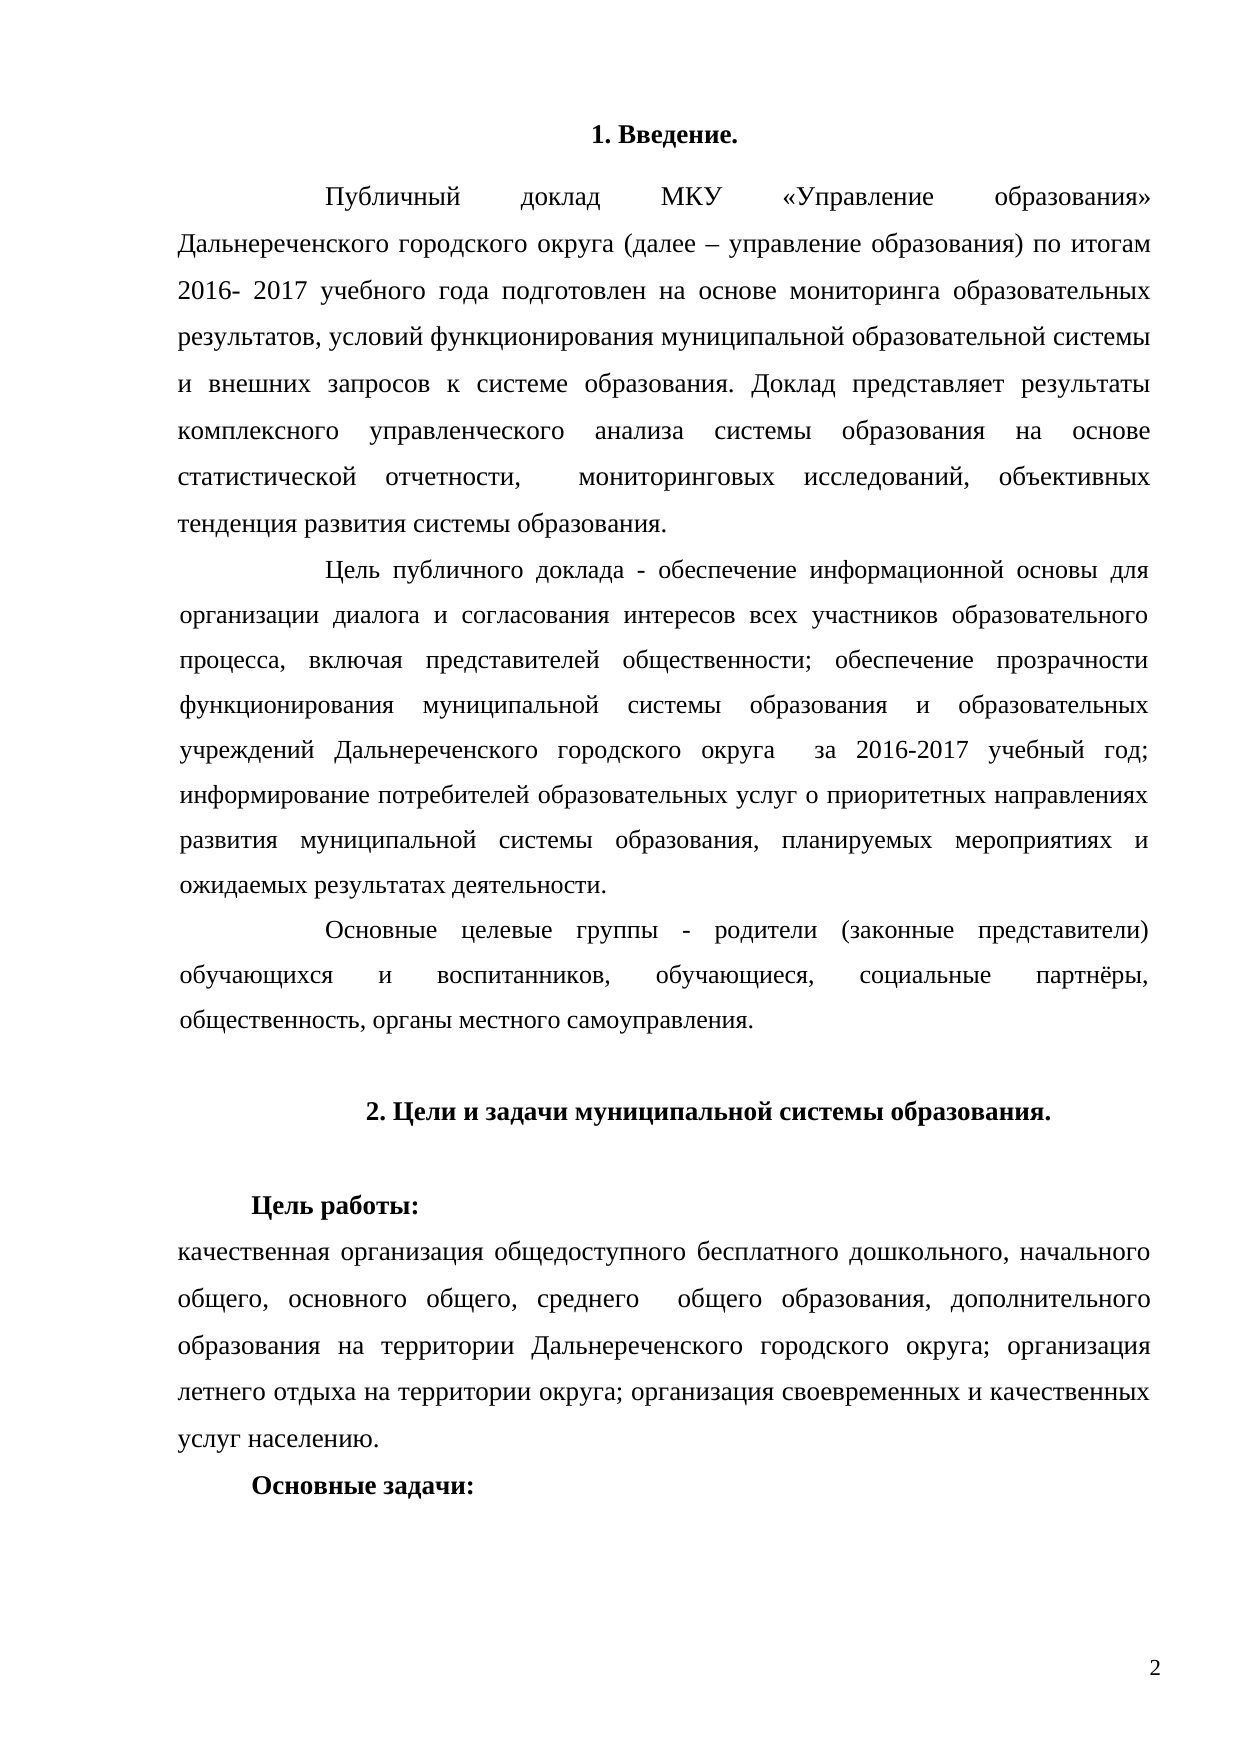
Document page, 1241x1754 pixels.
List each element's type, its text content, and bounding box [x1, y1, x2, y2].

text Публичный доклад МКУ «Управление образования» Дальнереченского городского округа (далее – управление образования) по итогам 2016- 2017 учебного года подготовлен на основе мониторинга образовательных результатов, условий функционирования муниципальной образовательной системы и внешних запросов к системе образования. Доклад представляет результаты комплексного управленческого анализа системы образования на основе статистической отчетности, мониторинговых исследований, объективных тенденция развития системы образования. [177, 180, 1152, 538]
text Цель работы: [177, 1189, 1152, 1220]
text 2. Цели и задачи муниципальной системы образования. [266, 1095, 1152, 1127]
text Основные целевые группы - родители (законные представители) обучающихся и воспитанников, обучающиеся, социальные партнёры, общественность, органы местного самоуправления. [179, 914, 1149, 1034]
text качественная организация общедоступного бесплатного дошкольного, начального общего, основного общего, среднего общего образования, дополнительного образования на территории Дальнереченского городского округа; организация летнего отдыха на территории округа; организация своевременных и качественных услуг населению. [177, 1235, 1152, 1453]
text Цель публичного доклада - обеспечение информационной основы для организации диалога и согласования интересов всех участников образовательного процесса, включая представителей общественности; обеспечение прозрачности функционирования муниципальной системы образования и образовательных учреждений Дальнереченского городского округа за 2016-2017 учебный год; информирование потребителей образовательных услуг о приоритетных направлениях развития муниципальной системы образования, планируемых мероприятиях и ожидаемых результатах деятельности. [179, 554, 1149, 899]
text 1. Введение. [177, 118, 1152, 149]
text Основные задачи: [177, 1469, 1152, 1500]
